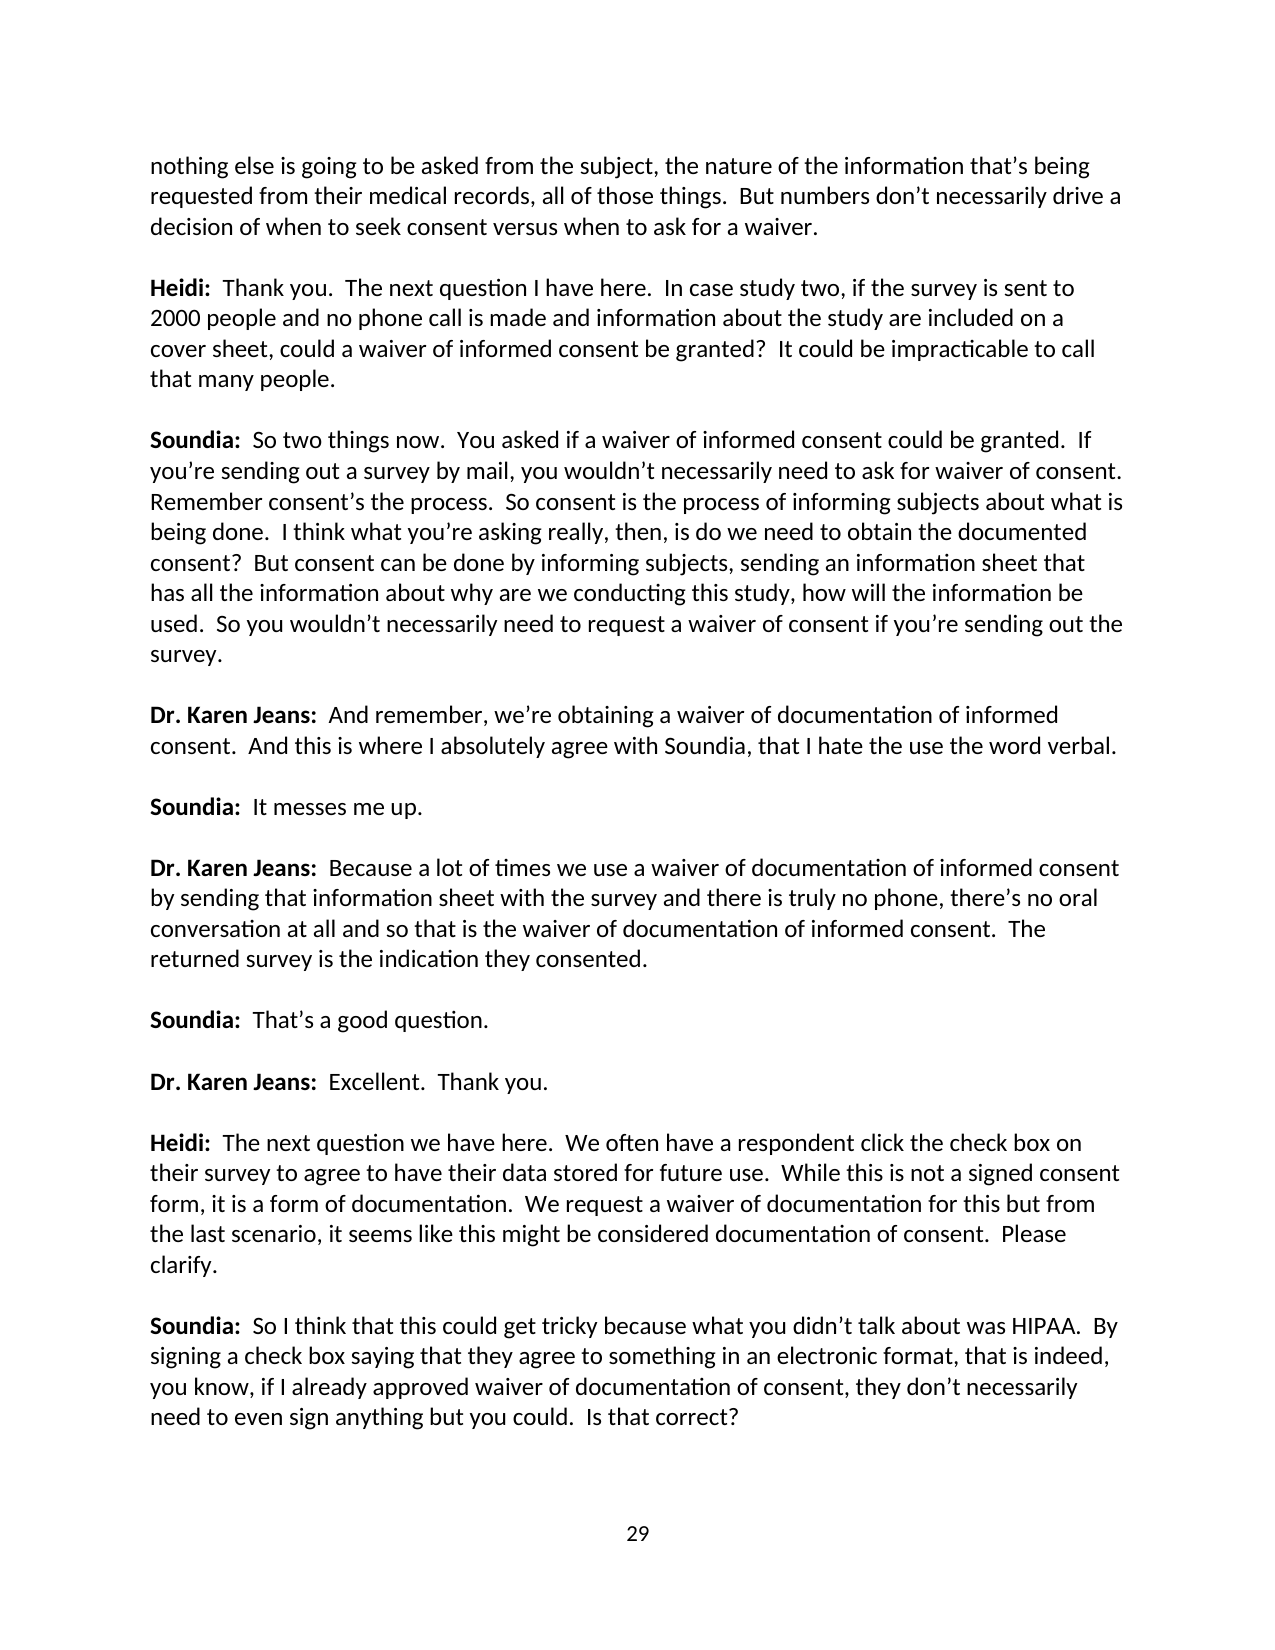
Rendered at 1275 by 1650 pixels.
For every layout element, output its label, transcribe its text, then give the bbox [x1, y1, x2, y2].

text Heidi: Thank you. The next question I have here. In case study two, if the survey is sent to 2000 people and no phone call is made and information about the study are included on a cover sheet, could a waiver of informed consent be granted? It could be impracticable to call that many people. [150, 272, 1125, 394]
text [150, 150, 1125, 242]
text Soundia: It messes me up. [150, 791, 1125, 821]
text Soundia: That’s a good question. [150, 1004, 1125, 1035]
text Dr. Karen Jeans: Because a lot of times we use a waiver of documentation of informed consent by sending that information sheet with the survey and there is truly no phone, there’s no oral conversation at all and so that is the waiver of documentation of informed consent. The returned survey is the indication they consented. [150, 852, 1125, 974]
text Dr. Karen Jeans: Excellent. Thank you. [150, 1035, 1125, 1096]
text Dr. Karen Jeans: And remember, we’re obtaining a waiver of documentation of informed consent. And this is where I absolutely agree with Soundia, that I hate the use the word verbal. [150, 699, 1125, 760]
text Heidi: The next question we have here. We often have a respondent click the check box on their survey to agree to have their data stored for future use. While this is not a signed consent form, it is a form of documentation. We request a waiver of documentation for this but from the last scenario, it seems like this might be considered documentation of consent. Please clarify. [150, 1127, 1125, 1279]
text Soundia: So I think that this could get tricky because what you didn’t talk about was HIPAA. By signing a check box saying that they agree to something in an electronic format, that is indeed, you know, if I already approved waiver of documentation of consent, they don’t necessarily need to even sign anything but you could. Is that correct? [150, 1310, 1125, 1432]
text Soundia: So two things now. You asked if a waiver of informed consent could be granted. If you’re sending out a survey by mail, you wouldn’t necessarily need to ask for waiver of consent. Remember consent’s the process. So consent is the process of informing subjects about what is being done. I think what you’re asking really, then, is do we need to obtain the documented consent? But consent can be done by informing subjects, sending an information sheet that has all the information about why are we conducting this study, how will the information be used. So you wouldn’t necessarily need to request a waiver of consent if you’re sending out the survey. [150, 425, 1125, 669]
